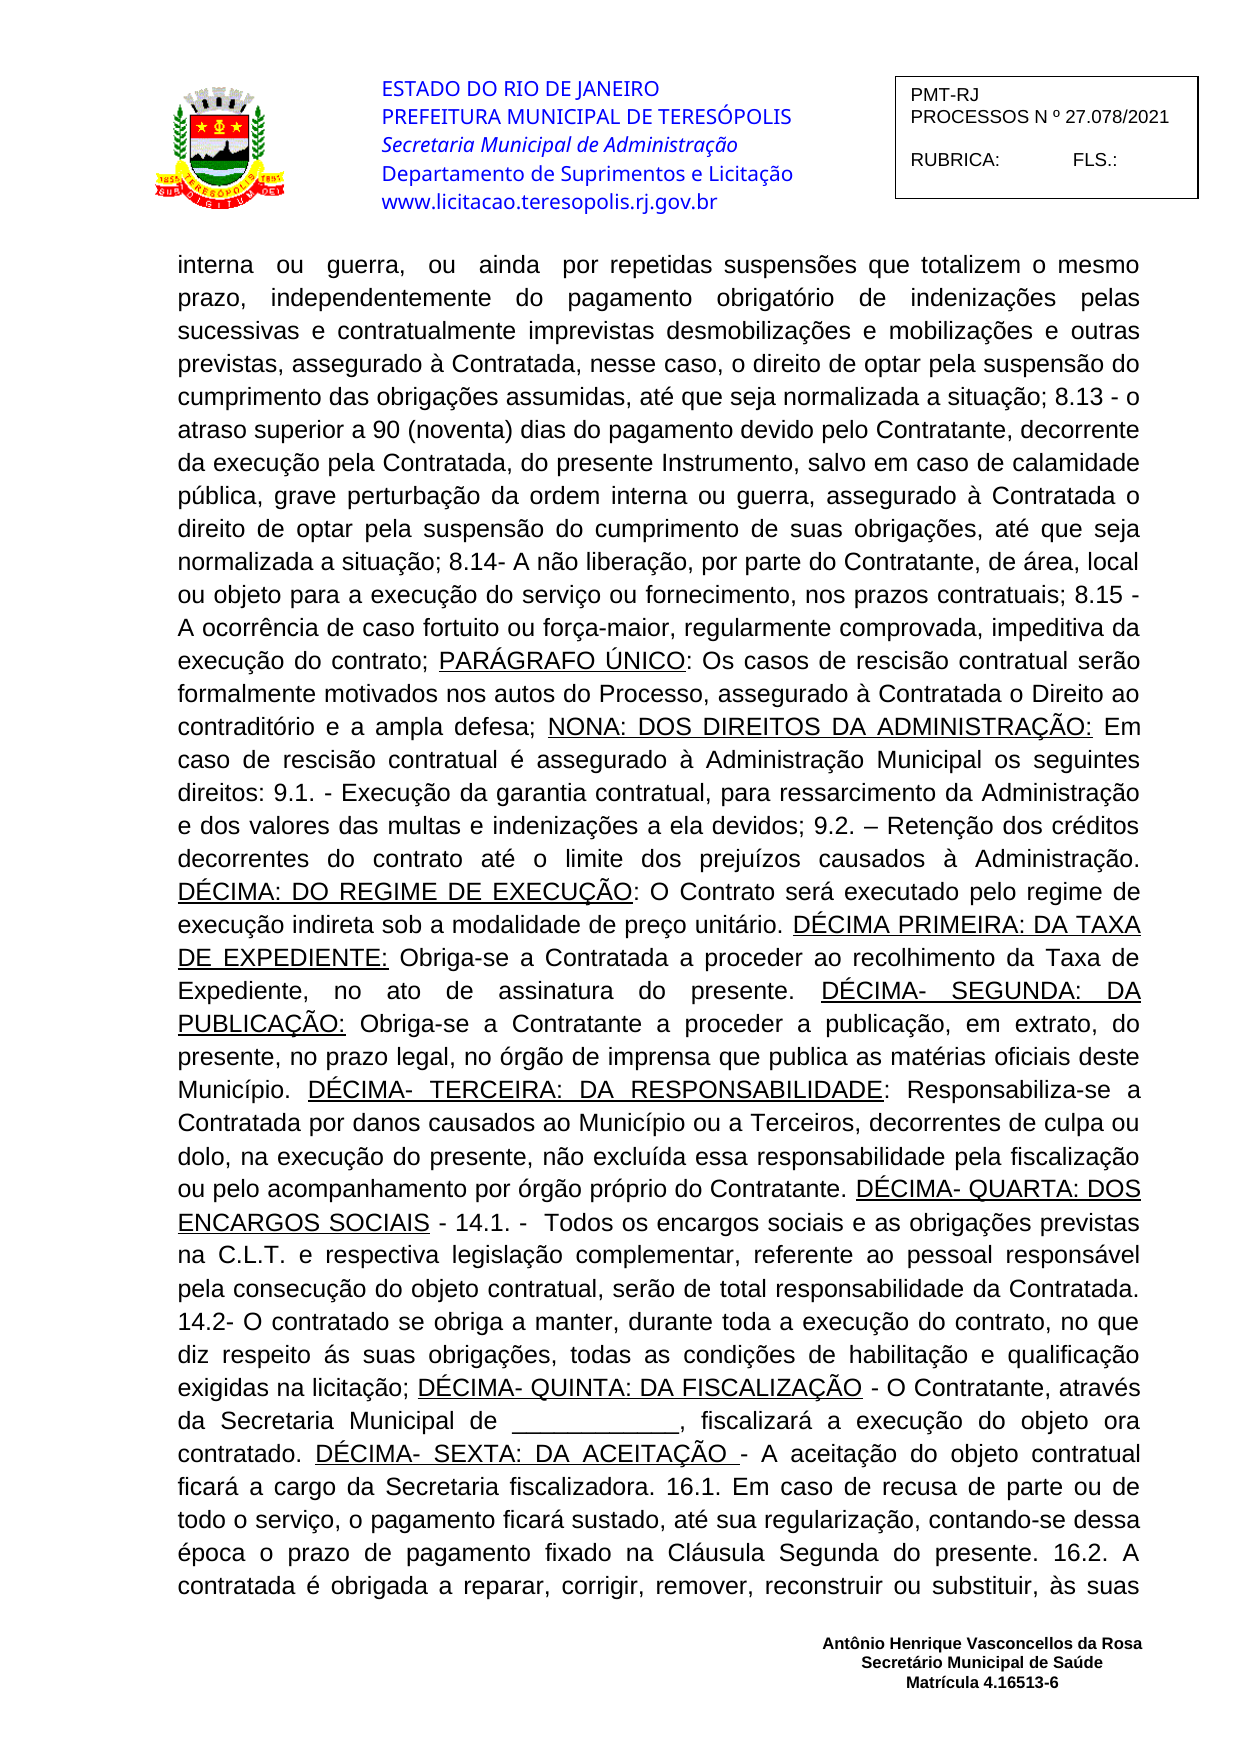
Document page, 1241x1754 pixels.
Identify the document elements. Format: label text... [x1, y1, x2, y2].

picture [155, 87, 285, 209]
